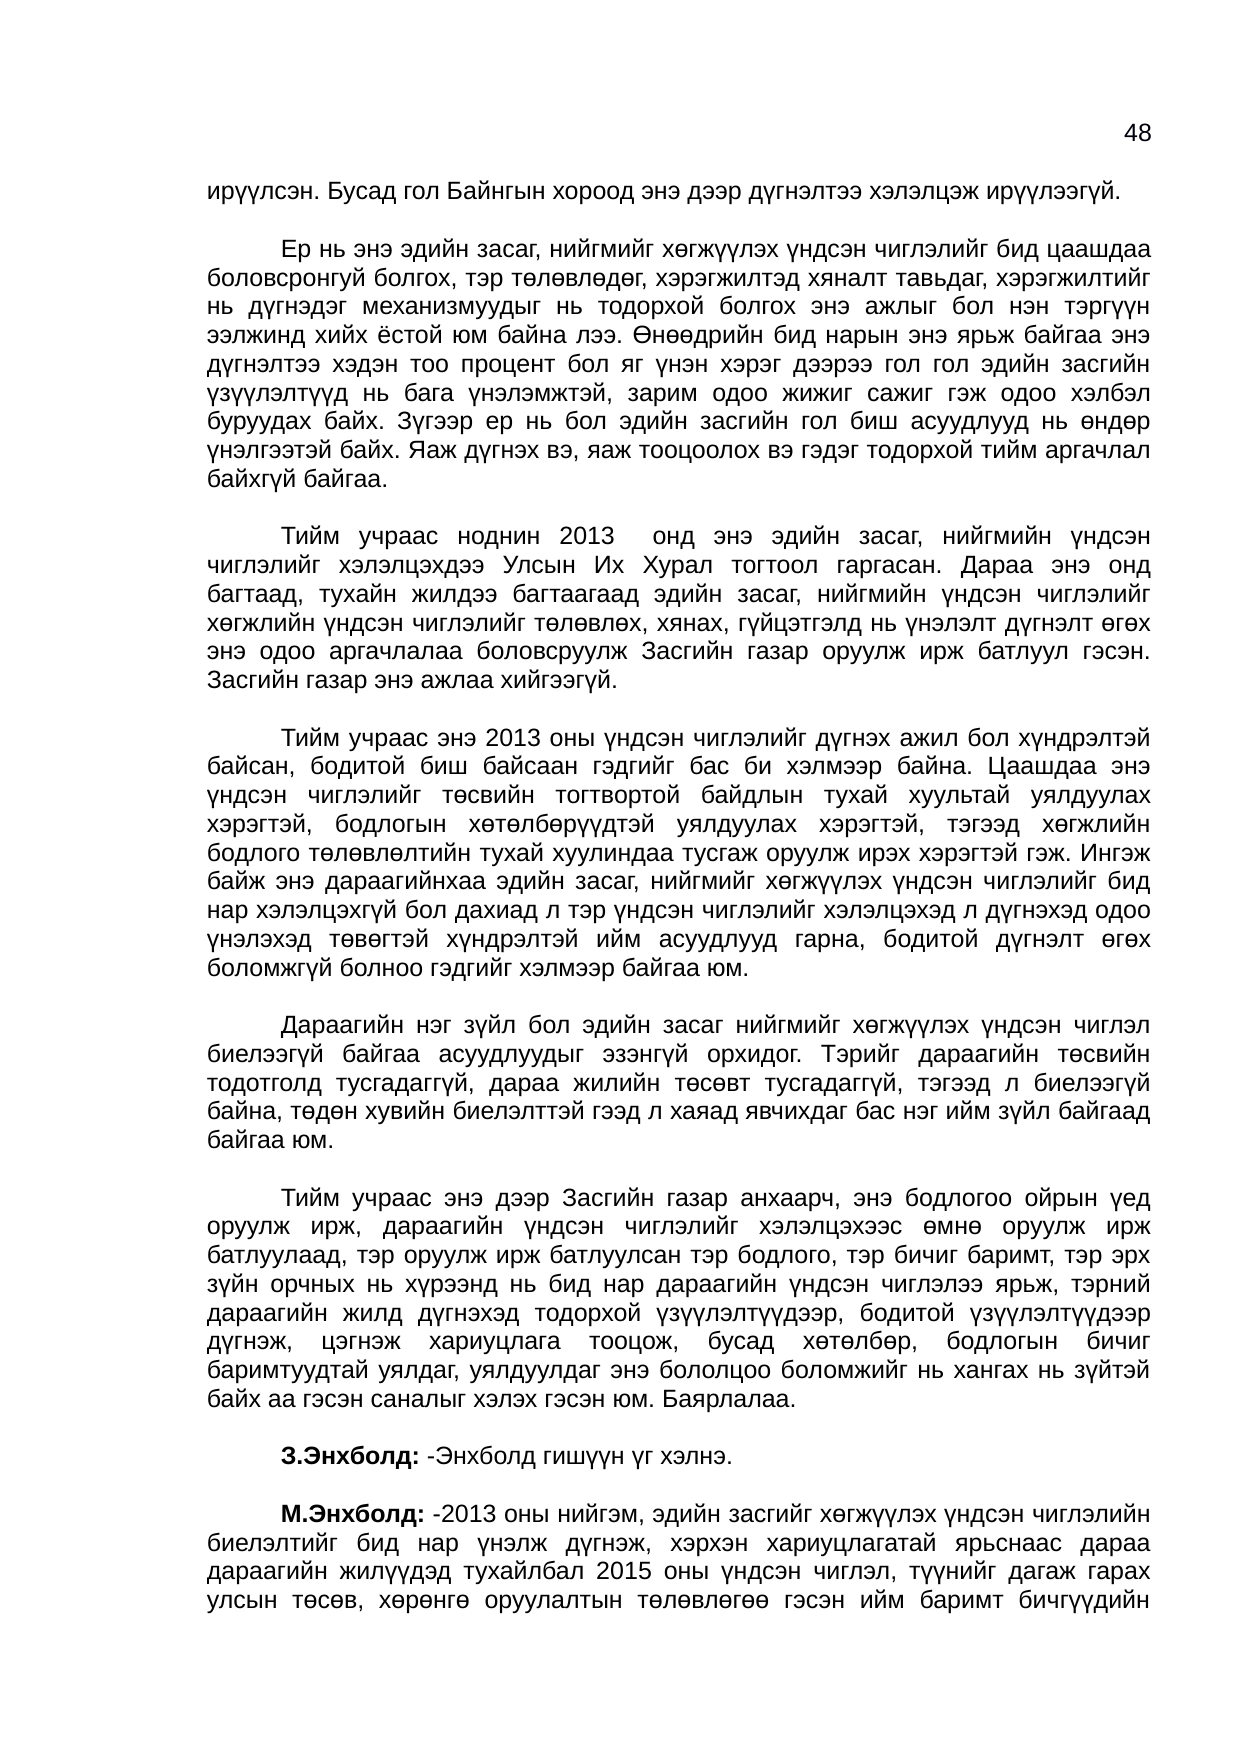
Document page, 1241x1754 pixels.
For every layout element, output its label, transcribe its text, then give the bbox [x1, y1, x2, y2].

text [207, 1499, 1152, 1614]
text З.Энхболд: -Энхболд гишүүн үг хэлнэ. [207, 1441, 1152, 1470]
text Дараагийн нэг зүйл бол эдийн засаг нийгмийг хөгжүүлэх үндсэн чиглэл биелээгүй байгаа асуудлуудыг эзэнгүй орхидог. Тэрийг дараагийн төсвийн тодотголд тусгадаггүй, дараа жилийн төсөвт тусгадаггүй, тэгээд л биелээгүй байна, төдөн хувийн биелэлттэй гээд л хаяад явчихдаг бас нэг ийм зүйл байгаад байгаа юм. [207, 1010, 1152, 1154]
text Тийм учраас энэ дээр Засгийн газар анхаарч, энэ бодлогоо ойрын үед оруулж ирж, дараагийн үндсэн чиглэлийг хэлэлцэхээс өмнө оруулж ирж батлуулаад, тэр оруулж ирж батлуулсан тэр бодлого, тэр бичиг баримт, тэр эрх зүйн орчных нь хүрээнд нь бид нар дараагийн үндсэн чиглэлээ ярьж, тэрний дараагийн жилд дүгнэхэд тодорхой үзүүлэлтүүдээр, бодитой үзүүлэлтүүдээр дүгнэж, цэгнэж хариуцлага тооцож, бусад хөтөлбөр, бодлогын бичиг баримтуудтай уялдаг, уялдуулдаг энэ бололцоо боломжийг нь хангах нь зүйтэй байх аа гэсэн саналыг хэлэх гэсэн юм. Баярлалаа. [207, 1183, 1152, 1413]
text Тийм учраас энэ 2013 оны үндсэн чиглэлийг дүгнэх ажил бол хүндрэлтэй байсан, бодитой биш байсаан гэдгийг бас би хэлмээр байна. Цаашдаа энэ үндсэн чиглэлийг төсвийн тогтвортой байдлын тухай хуультай уялдуулах хэрэгтэй, бодлогын хөтөлбөрүүдтэй уялдуулах хэрэгтэй, тэгээд хөгжлийн бодлого төлөвлөлтийн тухай хуулиндаа тусгаж оруулж ирэх хэрэгтэй гэж. Ингэж байж энэ дараагийнхаа эдийн засаг, нийгмийг хөгжүүлэх үндсэн чиглэлийг бид нар хэлэлцэхгүй бол дахиад л тэр үндсэн чиглэлийг хэлэлцэхэд л дүгнэхэд одоо үнэлэхэд төвөгтэй хүндрэлтэй ийм асуудлууд гарна, бодитой дүгнэлт өгөх боломжгүй болноо гэдгийг хэлмээр байгаа юм. [207, 723, 1152, 981]
text Ер нь энэ эдийн засаг, нийгмийг хөгжүүлэх үндсэн чиглэлийг бид цаашдаа боловсронгуй болгох, тэр төлөвлөдөг, хэрэгжилтэд хяналт тавьдаг, хэрэгжилтийг нь дүгнэдэг механизмуудыг нь тодорхой болгох энэ ажлыг бол нэн тэргүүн ээлжинд хийх ёстой юм байна лээ. Өнөөдрийн бид нарын энэ ярьж байгаа энэ дүгнэлтээ хэдэн тоо процент бол яг үнэн хэрэг дээрээ гол гол эдийн засгийн үзүүлэлтүүд нь бага үнэлэмжтэй, зарим одоо жижиг сажиг гэж одоо хэлбэл буруудах байх. Зүгээр ер нь бол эдийн засгийн гол биш асуудлууд нь өндөр үнэлгээтэй байх. Яаж дүгнэх вэ, яаж тооцоолох вэ гэдэг тодорхой тийм аргачлал байхгүй байгаа. [207, 234, 1152, 493]
text Тийм учраас ноднин 2013 онд энэ эдийн засаг, нийгмийн үндсэн чиглэлийг хэлэлцэхдээ Улсын Их Хурал тогтоол гаргасан. Дараа энэ онд багтаад, тухайн жилдээ багтаагаад эдийн засаг, нийгмийн үндсэн чиглэлийг хөгжлийн үндсэн чиглэлийг төлөвлөх, хянах, гүйцэтгэлд нь үнэлэлт дүгнэлт өгөх энэ одоо аргачлалаа боловсруулж Засгийн газар оруулж ирж батлуул гэсэн. Засгийн газар энэ ажлаа хийгээгүй. [207, 521, 1152, 694]
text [207, 176, 1152, 205]
